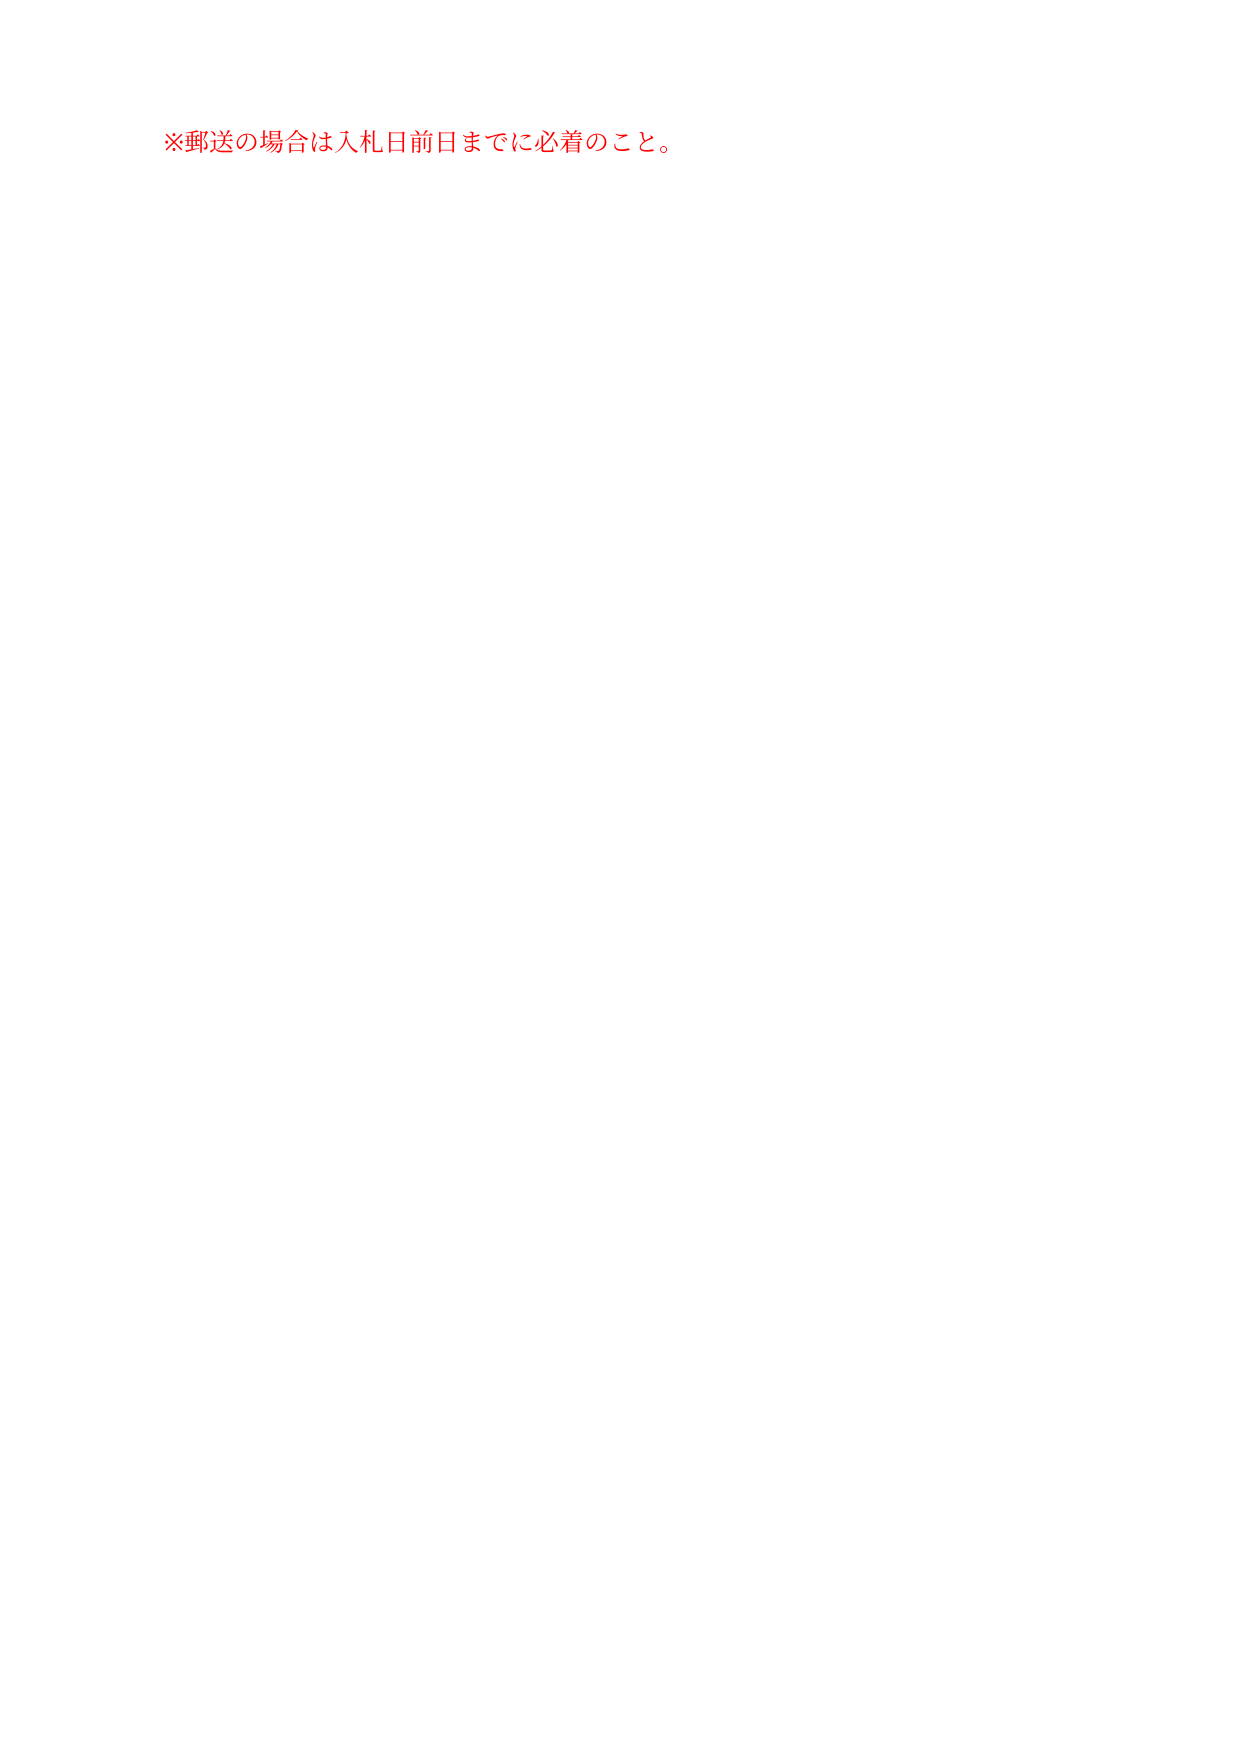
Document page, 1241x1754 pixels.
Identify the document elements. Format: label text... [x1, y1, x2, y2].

text ※郵送の場合は入札日前日までに必着のこと。 [164, 122, 1142, 158]
